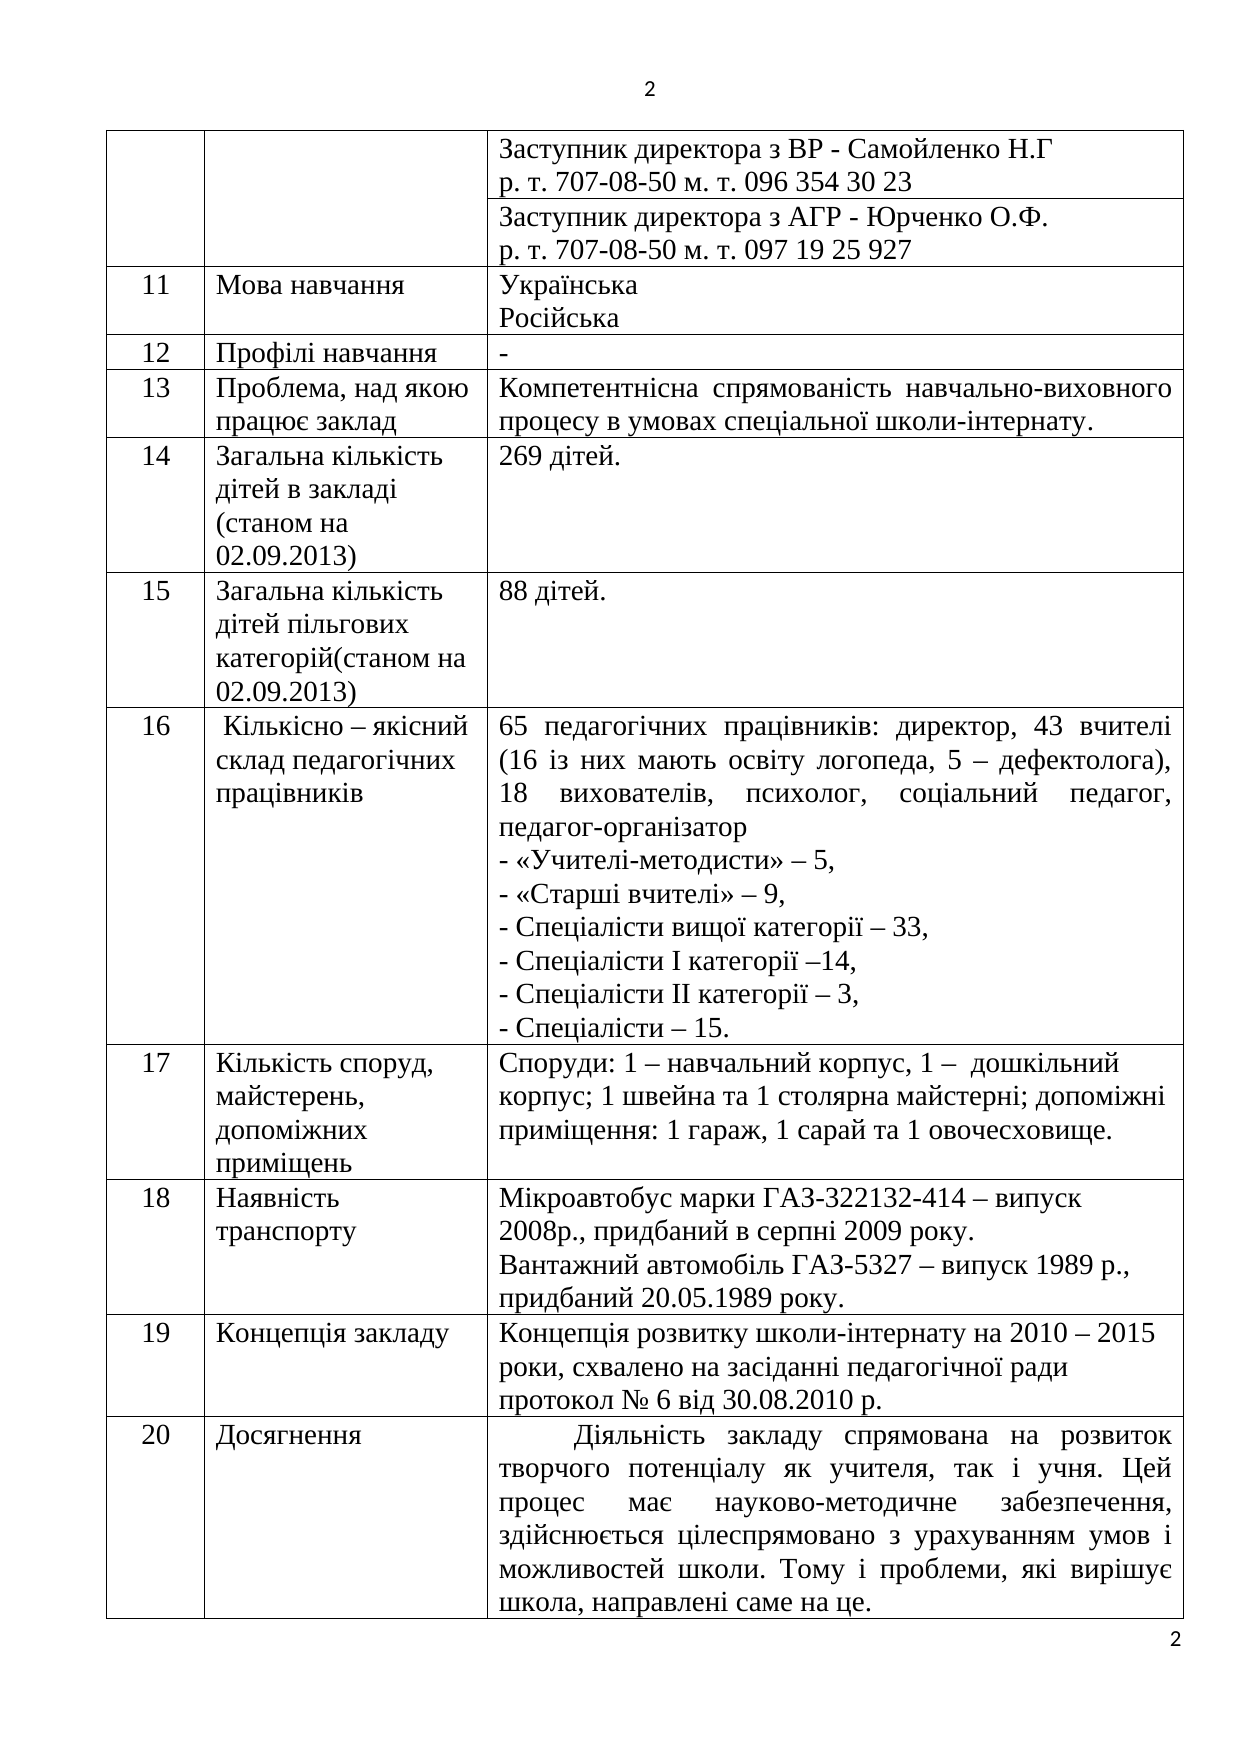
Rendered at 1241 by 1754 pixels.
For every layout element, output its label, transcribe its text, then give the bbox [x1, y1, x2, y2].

table_cell Кількість споруд, майстерень, допоміжних приміщень [205, 1045, 487, 1179]
table_cell 269 дітей. [488, 438, 1183, 572]
table_cell Споруди: 1 – навчальний корпус, 1 – дошкільний корпус; 1 швейна та 1 столярна майстерні; допоміжні приміщення: 1 гараж, 1 сарай та 1 овочесховище. [488, 1045, 1183, 1179]
table_cell Наявність транспорту [205, 1180, 487, 1314]
table_cell Заступник директора з ВР - Самойленко Н.Г р. т. 707-08-50 м. т. 096 354 30 23 [488, 131, 1183, 198]
table_cell 20 [107, 1417, 204, 1618]
table_cell 12 [107, 335, 204, 369]
table_cell Загальна кількість дітей в закладі (станом на 02.09.2013) [205, 438, 487, 572]
table_cell Мікроавтобус марки ГАЗ-322132-414 – випуск 2008р., придбаний в серпні 2009 року. Вантажний автомобіль ГАЗ-5327 – випуск 1989 р., придбаний 20.05.1989 року. [488, 1180, 1183, 1314]
table_cell 19 [107, 1315, 204, 1416]
table_cell Проблема, над якою працює заклад [205, 370, 487, 437]
table_cell 13 [107, 370, 204, 437]
table_cell Концепція розвитку школи-інтернату на 2010 – 2015 роки, схвалено на засіданні педагогічної ради протокол № 6 від 30.08.2010 р. [488, 1315, 1183, 1416]
table_cell Досягнення [205, 1417, 487, 1618]
table_cell - [488, 335, 1183, 369]
table_cell Українська Російська [488, 267, 1183, 334]
table_cell 17 [107, 1045, 204, 1179]
table_cell Концепція закладу [205, 1315, 487, 1416]
table_cell 18 [107, 1180, 204, 1314]
table_cell Кількісно – якісний склад педагогічних працівників [205, 708, 487, 1044]
table_cell 65 педагогічних працівників: директор, 43 вчителі (16 із них мають освіту логопеда, 5 – дефектолога), 18 вихователів, психолог, соціальний педагог, педагог-організатор - «Учителі-методисти» – 5, - «Старші вчителі» – 9, - Спеціалісти вищої категорії – 33, - Спеціалісти І категорії –14, - Спеціалісти ІІ категорії – 3, - Спеціалісти – 15. [488, 708, 1183, 1044]
table_cell Загальна кількість дітей пільгових категорій(станом на 02.09.2013) [205, 573, 487, 707]
table_cell 11 [107, 267, 204, 334]
table_cell Заступник директора з АГР - Юрченко О.Ф. р. т. 707-08-50 м. т. 097 19 25 927 [488, 199, 1183, 266]
table_cell 15 [107, 573, 204, 707]
table_cell Компетентнісна спрямованість навчально-виховного процесу в умовах спеціальної школи-інтернату. [488, 370, 1183, 437]
table_cell 14 [107, 438, 204, 572]
table_cell Профілі навчання [205, 335, 487, 369]
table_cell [488, 1417, 1183, 1618]
table_cell 16 [107, 708, 204, 1044]
table_cell Мова навчання [205, 267, 487, 334]
table_cell 88 дітей. [488, 573, 1183, 707]
